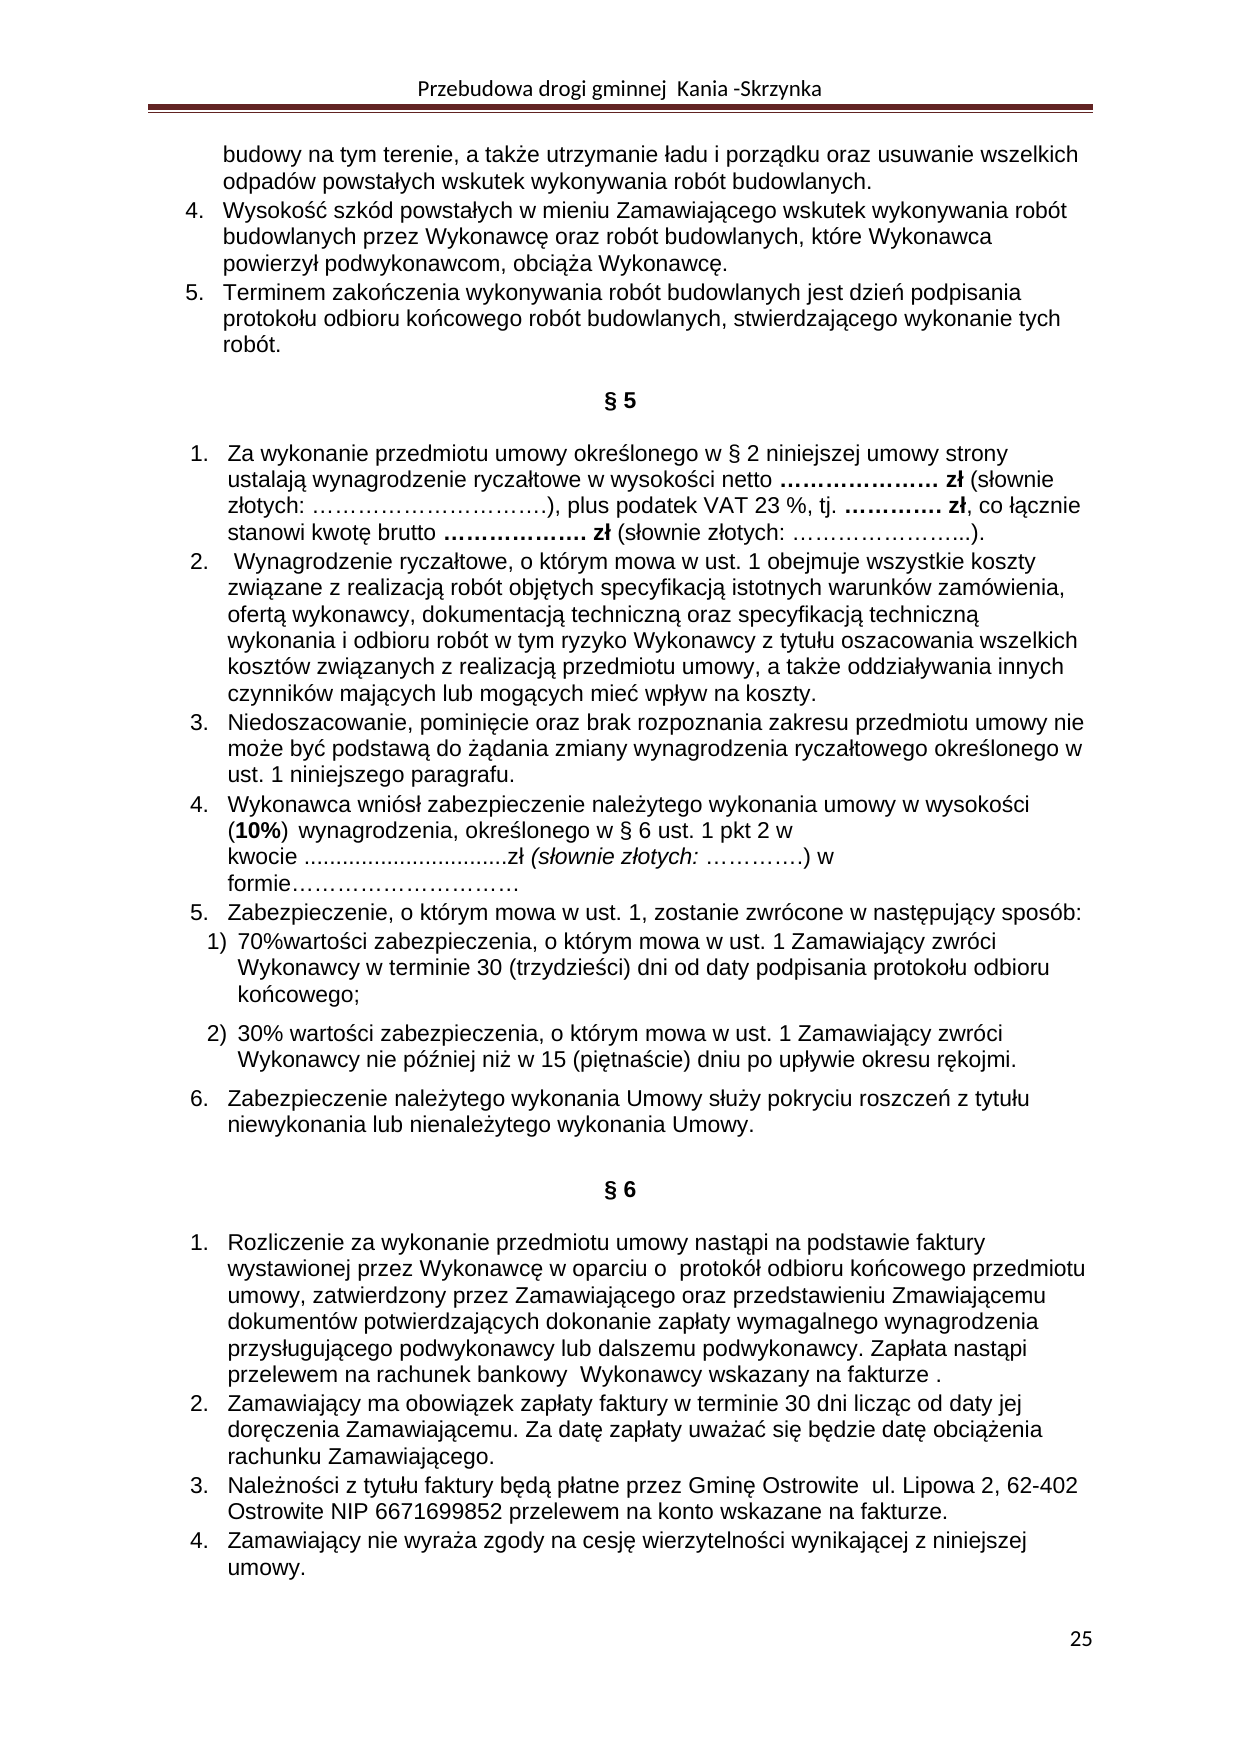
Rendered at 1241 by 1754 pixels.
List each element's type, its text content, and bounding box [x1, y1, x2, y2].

list Wynagrodzenie ryczałtowe, o którym mowa w ust. 1 obejmuje wszystkie koszty związane z realizacją robót objętych specyfikacją istotnych warunków zamówienia, ofertą wykonawcy, dokumentacją techniczną oraz specyfikacją techniczną wykonania i odbioru robót w tym ryzyko Wykonawcy z tytułu oszacowania wszelkich kosztów związanych z realizacją przedmiotu umowy, a także oddziaływania innych czynników mających lub mogących mieć wpływ na koszty. [190, 548, 1093, 706]
list Należności z tytułu faktury będą płatne przez Gminę Ostrowite ul. Lipowa 2, 62-402 Ostrowite NIP 6671699852 przelewem na konto wskazane na fakturze. [190, 1472, 1093, 1524]
list Terminem zakończenia wykonywania robót budowlanych jest dzień podpisania protokołu odbioru końcowego robót budowlanych, stwierdzającego wykonanie tych robót. [185, 279, 1093, 358]
list 70%wartości zabezpieczenia, o którym mowa w ust. 1 Zamawiający zwróci Wykonawcy w terminie 30 (trzydzieści) dni od daty podpisania protokołu odbioru końcowego; [360, 928, 1093, 1007]
list Wykonawca wniósł zabezpieczenie należytego wykonania umowy w wysokości (10%) wynagrodzenia, określonego w § 6 ust. 1 pkt 2 w kwocie ................................zł (słownie złotych: ………….) w formie………………………… [190, 791, 1093, 896]
list Wysokość szkód powstałych w mieniu Zamawiającego wskutek wykonywania robót budowlanych przez Wykonawcę oraz robót budowlanych, które Wykonawca powierzył podwykonawcom, obciąża Wykonawcę. [185, 197, 1093, 276]
list Zabezpieczenie, o którym mowa w ust. 1, zostanie zwrócone w następujący sposób: [190, 899, 1093, 925]
list Zamawiający ma obowiązek zapłaty faktury w terminie 30 dni licząc od daty jej doręczenia Zamawiającemu. Za datę zapłaty uważać się będzie datę obciążenia rachunku Zamawiającego. [190, 1390, 1093, 1469]
text § 5 [148, 387, 1093, 413]
list Zamawiający nie wyraża zgody na cesję wierzytelności wynikającej z niniejszej umowy. [190, 1527, 1093, 1580]
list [185, 141, 1093, 194]
list Zabezpieczenie należytego wykonania Umowy służy pokryciu roszczeń z tytułu niewykonania lub nienależytego wykonania Umowy. [190, 1085, 1093, 1137]
list Rozliczenie za wykonanie przedmiotu umowy nastąpi na podstawie faktury wystawionej przez Wykonawcę w oparciu o protokół odbioru końcowego przedmiotu umowy, zatwierdzony przez Zamawiającego oraz przedstawieniu Zmawiającemu dokumentów potwierdzających dokonanie zapłaty wymagalnego wynagrodzenia przysługującego podwykonawcy lub dalszemu podwykonawcy. Zapłata nastąpi przelewem na rachunek bankowy Wykonawcy wskazany na fakturze . [190, 1229, 1093, 1387]
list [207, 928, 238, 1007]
list Za wykonanie przedmiotu umowy określonego w § 2 niniejszej umowy strony ustalają wynagrodzenie ryczałtowe w wysokości netto ………………… zł (słownie złotych: ………………………….), plus podatek VAT 23 %, tj. …………. zł, co łącznie stanowi kwotę brutto ………………. zł (słownie złotych: …………………...). [190, 439, 1093, 545]
text § 6 [148, 1176, 1093, 1203]
list Niedoszacowanie, pominięcie oraz brak rozpoznania zakresu przedmiotu umowy nie może być podstawą do żądania zmiany wynagrodzenia ryczałtowego określonego w ust. 1 niniejszego paragrafu. [190, 709, 1093, 788]
list 30% wartości zabezpieczenia, o którym mowa w ust. 1 Zamawiający zwróci Wykonawcy nie później niż w 15 (piętnaście) dniu po upływie okresu rękojmi. [207, 1019, 1093, 1072]
